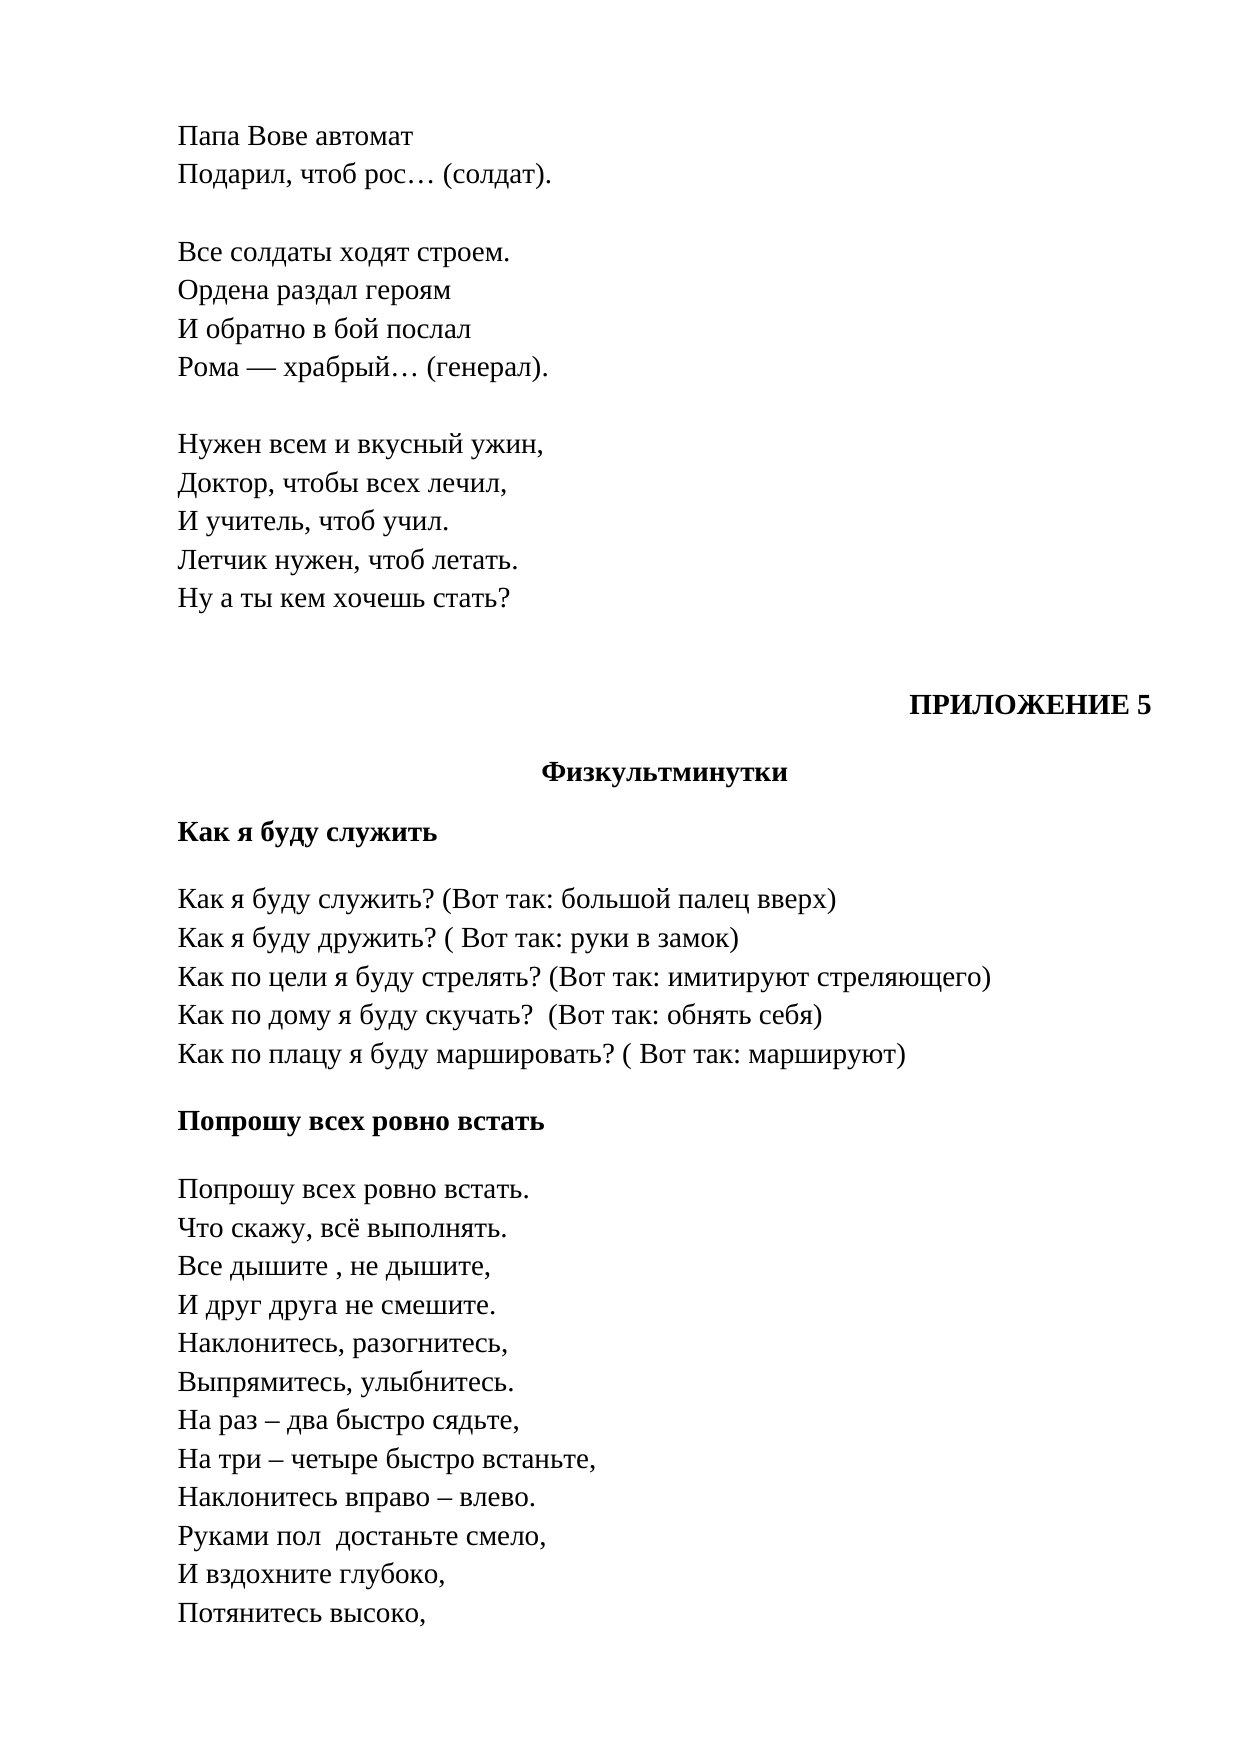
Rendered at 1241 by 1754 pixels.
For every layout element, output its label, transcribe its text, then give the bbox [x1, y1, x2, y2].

subtitle Физкультминутки [177, 754, 1152, 788]
text И обратно в бой послал [177, 311, 1152, 344]
text Папа Вове автомат [177, 118, 1152, 152]
text Рома — храбрый… (генерал). [177, 349, 1152, 383]
text Подарил, чтоб рос… (солдат). [177, 157, 1152, 190]
text Попрошу всех ровно встать [177, 1103, 1152, 1137]
subtitle Как я буду служить [177, 814, 1152, 847]
text Доктор, чтобы всех лечил, [177, 465, 1152, 498]
text Как я буду служить? (Вот так: большой палец вверх) Как я буду дружить? ( Вот так: руки в замок) Как по цели я буду стрелять? (Вот так: имитируют стреляющего) Как по дому я буду скучать? (Вот так: обнять себя) Как по плацу я буду маршировать? ( Вот так: маршируют) [177, 882, 1152, 1069]
text ПРИЛОЖЕНИЕ 5 [177, 687, 1152, 720]
text Ордена раздал героям [177, 272, 1152, 306]
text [177, 1171, 1152, 1629]
text И учитель, чтоб учил. [177, 503, 1152, 537]
text Ну а ты кем хочешь стать? [177, 581, 1152, 614]
text Нужен всем и вкусный ужин, [177, 426, 1152, 460]
text Все солдаты ходят строем. [177, 234, 1152, 267]
text Летчик нужен, чтоб летать. [177, 542, 1152, 576]
